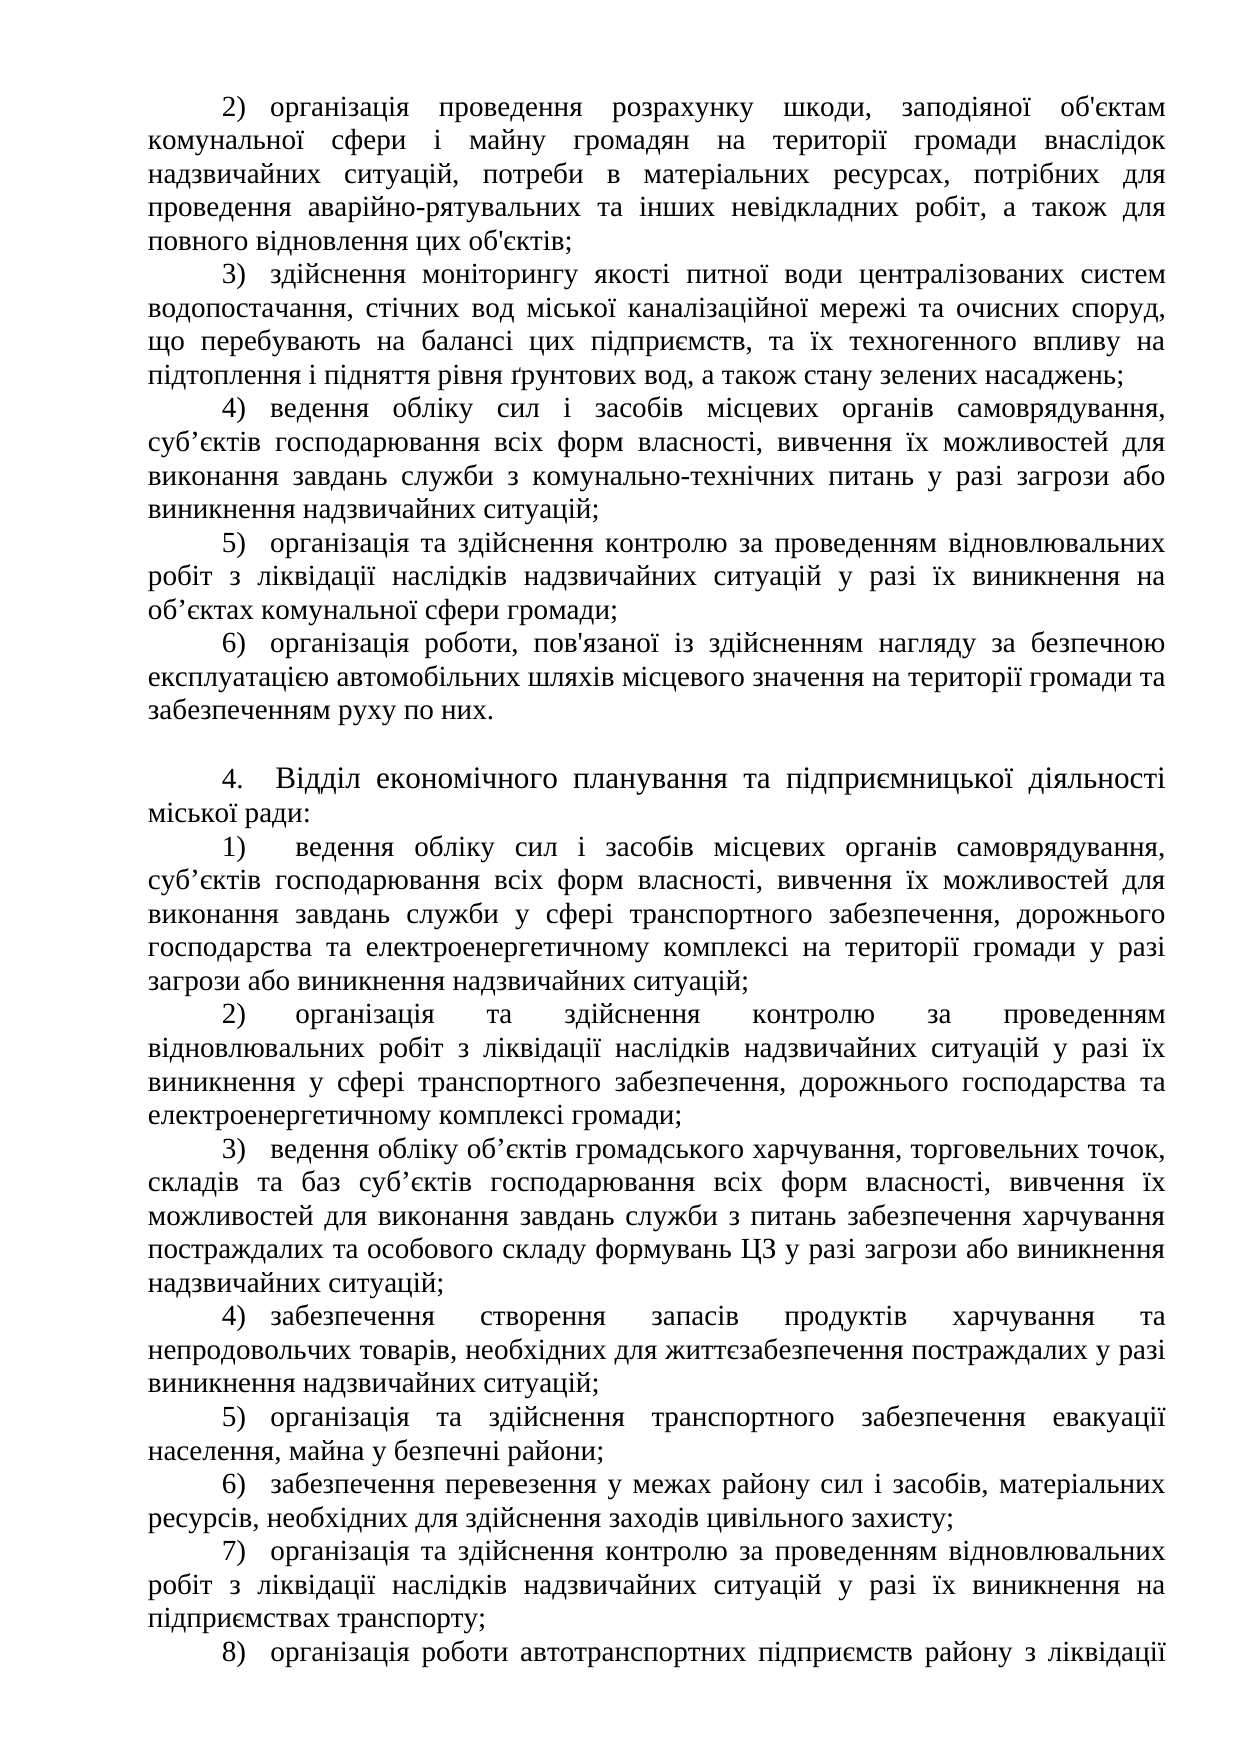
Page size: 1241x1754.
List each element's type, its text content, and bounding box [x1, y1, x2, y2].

list Відділ економічного планування та підприємницької діяльності міської ради: [148, 759, 1167, 829]
list організація проведення розрахунку шкоди, заподіяної об'єктам комунальної сфери і майну громадян на території громади внаслідок надзвичайних ситуацій, потреби в матеріальних ресурсах, потрібних для проведення аварійно-рятувальних та інших невідкладних робіт, а також для повного відновлення цих об'єктів; [148, 89, 1167, 256]
list забезпечення перевезення у межах району сил і засобів, матеріальних ресурсів, необхідних для здійснення заходів цивільного захисту; [148, 1466, 1167, 1533]
list ведення обліку сил і засобів місцевих органів самоврядування, суб’єктів господарювання всіх форм власності, вивчення їх можливостей для виконання завдань служби з комунально-технічних питань у разі загрози або виникнення надзвичайних ситуацій; [148, 391, 1167, 525]
list організація та здійснення контролю за проведенням відновлювальних робіт з ліквідації наслідків надзвичайних ситуацій у разі їх виникнення у сфері транспортного забезпечення, дорожнього господарства та електроенергетичному комплексі громади; [148, 997, 1167, 1131]
list забезпечення створення запасів продуктів харчування та непродовольчих товарів, необхідних для життєзабезпечення постраждалих у разі виникнення надзвичайних ситуацій; [148, 1298, 1167, 1399]
list організація та здійснення контролю за проведенням відновлювальних робіт з ліквідації наслідків надзвичайних ситуацій у разі їх виникнення на об’єктах комунальної сфери громади; [148, 525, 1167, 625]
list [148, 1634, 1167, 1667]
list ведення обліку об’єктів громадського харчування, торговельних точок, складів та баз суб’єктів господарювання всіх форм власності, вивчення їх можливостей для виконання завдань служби з питань забезпечення харчування постраждалих та особового складу формувань ЦЗ у разі загрози або виникнення надзвичайних ситуацій; [148, 1131, 1167, 1298]
list організація та здійснення контролю за проведенням відновлювальних робіт з ліквідації наслідків надзвичайних ситуацій у разі їх виникнення на підприємствах транспорту; [148, 1533, 1167, 1634]
list здійснення моніторингу якості питної води централізованих систем водопостачання, стічних вод міської каналізаційної мережі та очисних споруд, що перебувають на балансі цих підприємств, та їх техногенного впливу на підтоплення і підняття рівня ґрунтових вод, а також стану зелених насаджень; [148, 256, 1167, 391]
list організація та здійснення транспортного забезпечення евакуації населення, майна у безпечні райони; [148, 1399, 1167, 1466]
list ведення обліку сил і засобів місцевих органів самоврядування, суб’єктів господарювання всіх форм власності, вивчення їх можливостей для виконання завдань служби у сфері транспортного забезпечення, дорожнього господарства та електроенергетичному комплексі на території громади у разі загрози або виникнення надзвичайних ситуацій; [148, 829, 1167, 997]
list організація роботи, пов'язаної із здійсненням нагляду за безпечною експлуатацією автомобільних шляхів місцевого значення на території громади та забезпеченням руху по них. [148, 625, 1167, 726]
